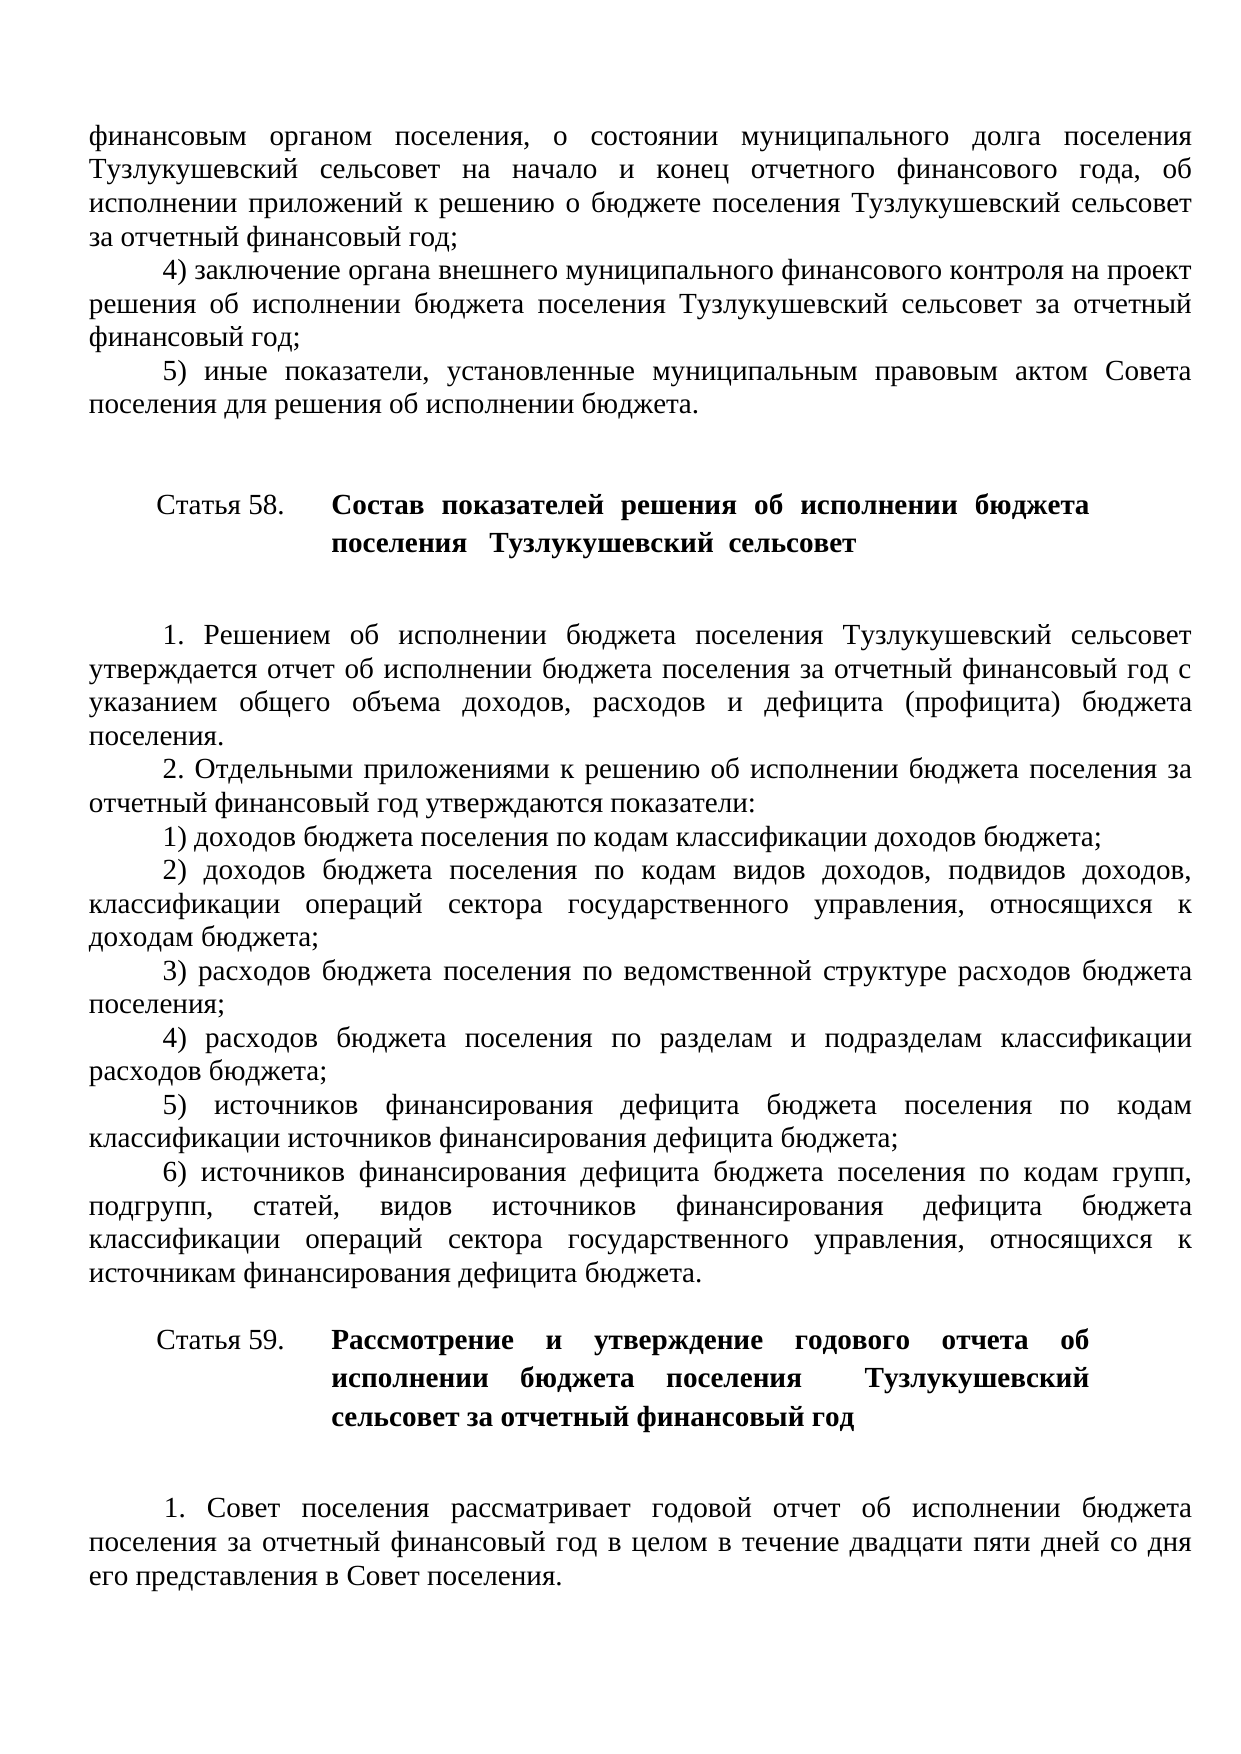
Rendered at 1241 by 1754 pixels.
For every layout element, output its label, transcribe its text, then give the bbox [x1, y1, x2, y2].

text 1) доходов бюджета поселения по кодам классификации доходов бюджета; [89, 819, 1193, 852]
text 5) иные показатели, установленные муниципальным правовым актом Совета поселения для решения об исполнении бюджета. [89, 353, 1193, 420]
table_header Статья 58. [145, 487, 320, 584]
text 3) расходов бюджета поселения по ведомственной структуре расходов бюджета поселения; [89, 953, 1193, 1020]
text 4) заключение органа внешнего муниципального финансового контроля на проект решения об исполнении бюджета поселения Тузлукушевский сельсовет за отчетный финансовый год; [89, 252, 1193, 353]
text 4) расходов бюджета поселения по разделам и подразделам классификации расходов бюджета; [89, 1020, 1193, 1087]
text 2) доходов бюджета поселения по кодам видов доходов, подвидов доходов, классификации операций сектора государственного управления, относящихся к доходам бюджета; [89, 852, 1193, 953]
table_header Рассмотрение и утверждение годового отчета об исполнении бюджета поселения Тузлукушевский сельсовет за отчетный финансовый год [320, 1322, 1101, 1457]
table_header Статья 59. [145, 1322, 320, 1457]
table_header Состав показателей решения об исполнении бюджета поселения Тузлукушевский сельсовет [320, 487, 1101, 584]
text 6) источников финансирования дефицита бюджета поселения по кодам групп, подгрупп, статей, видов источников финансирования дефицита бюджета классификации операций сектора государственного управления, относящихся к источникам финансирования дефицита бюджета. [89, 1154, 1193, 1288]
text 2. Отдельными приложениями к решению об исполнении бюджета поселения за отчетный финансовый год утверждаются показатели: [89, 752, 1193, 819]
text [89, 118, 1193, 252]
text 1. Решением об исполнении бюджета поселения Тузлукушевский сельсовет утверждается отчет об исполнении бюджета поселения за отчетный финансовый год с указанием общего объема доходов, расходов и дефицита (профицита) бюджета поселения. [89, 617, 1193, 752]
text 5) источников финансирования дефицита бюджета поселения по кодам классификации источников финансирования дефицита бюджета; [89, 1087, 1193, 1154]
text 1. Совет поселения рассматривает годовой отчет об исполнении бюджета поселения за отчетный финансовый год в целом в течение двадцати пяти дней со дня его представления в Совет поселения. [89, 1491, 1193, 1591]
